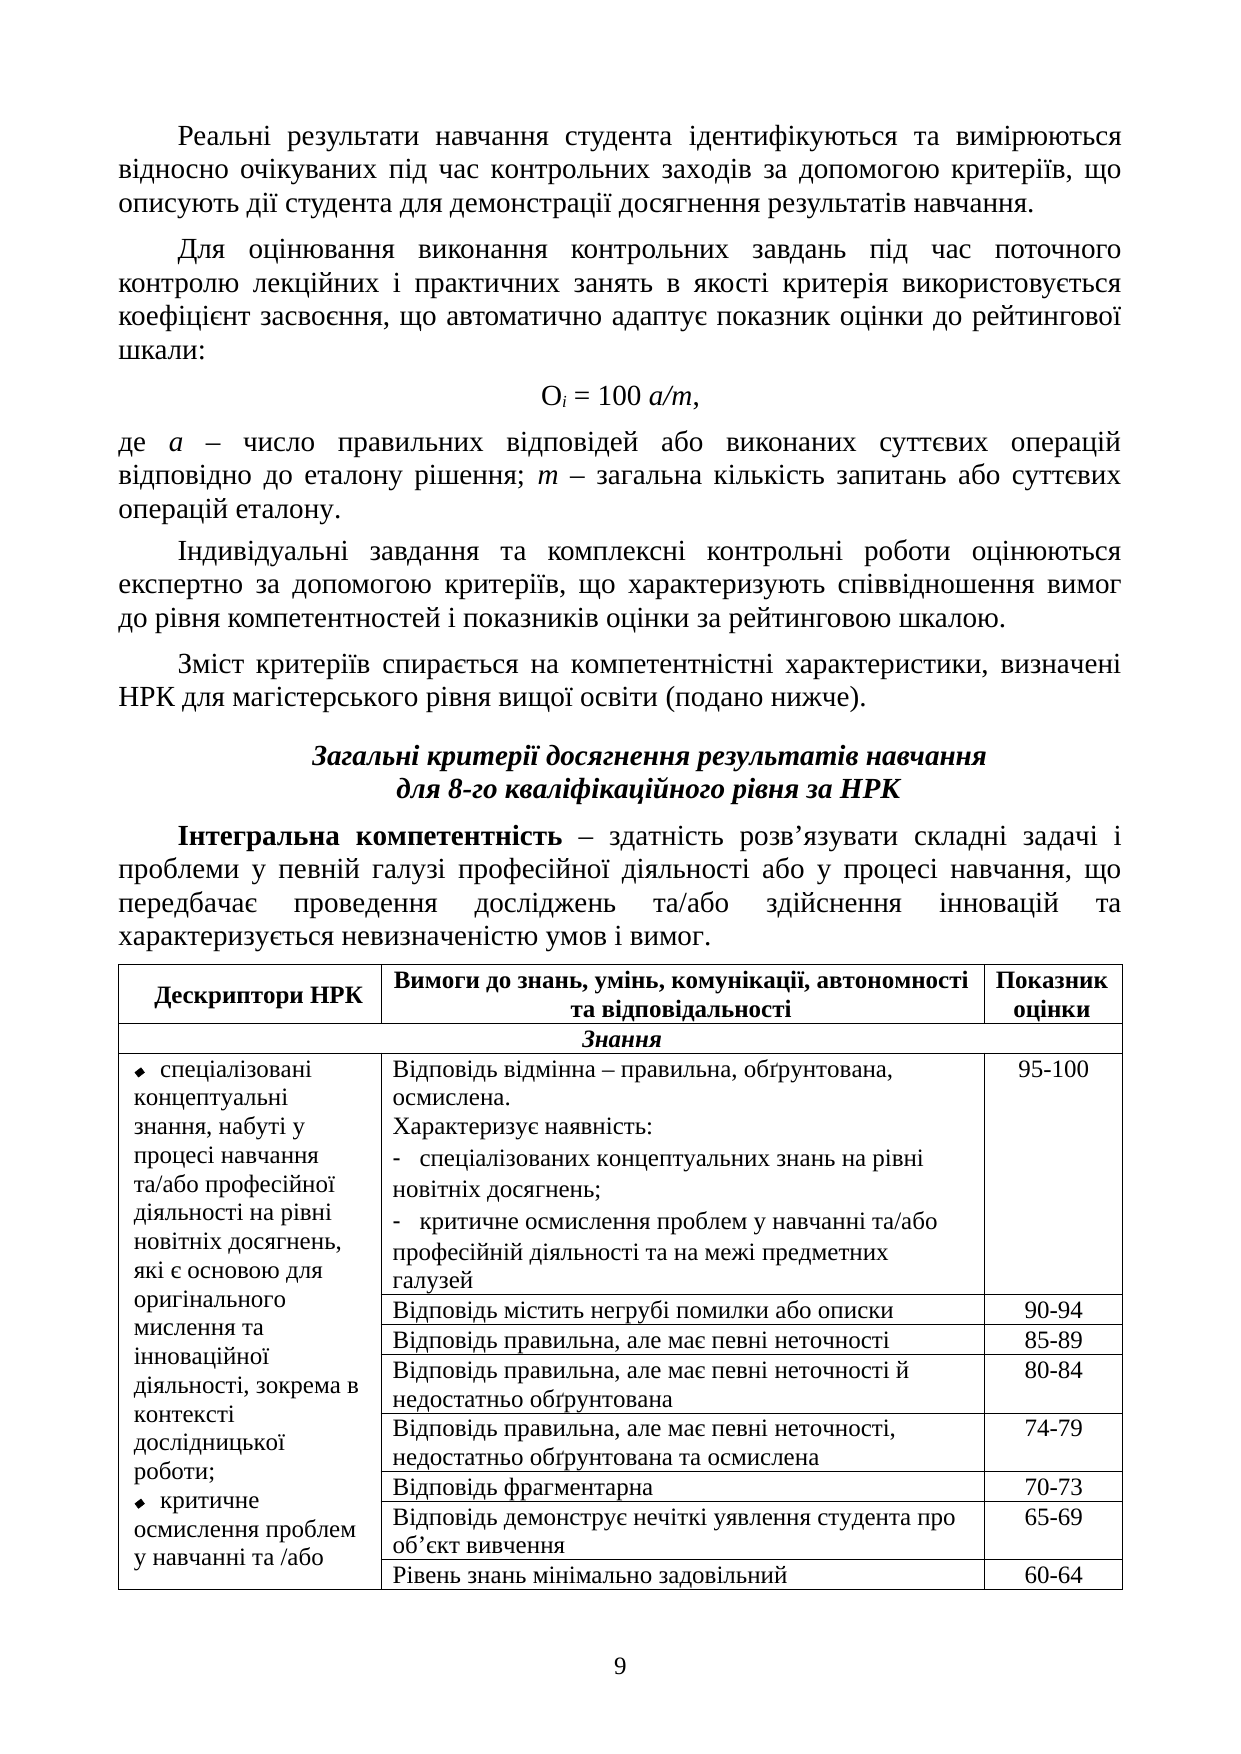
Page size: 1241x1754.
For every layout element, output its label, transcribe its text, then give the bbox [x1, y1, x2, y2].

text Зміст критеріїв спирається на компетентністні характеристики, визначені НРК для магістерського рівня вищої освіти (подано нижче). [118, 646, 1122, 713]
table_cell 60-64 [985, 1560, 1122, 1589]
text Для оцінювання виконання контрольних завдань під час поточного контролю лекційних і практичних занять в якості критерія використовується коефіцієнт засвоєння, що автоматично адаптує показник оцінки до рейтингової шкали: [118, 231, 1122, 365]
text де a – число правильних відповідей або виконаних суттєвих операцій відповідно до еталону рішення; m – загальна кількість запитань або суттєвих операцій еталону. [118, 424, 1122, 524]
text Реальні результати навчання студента ідентифікуються та вимірюються відносно очікуваних під час контрольних заходів за допомогою критеріїв, що описують дії студента для демонстрації досягнення результатів навчання. [118, 118, 1122, 219]
text Оi = 100 a/m, [118, 378, 1122, 411]
table_cell 65-69 [985, 1502, 1122, 1559]
table_header Показник оцінки [985, 965, 1122, 1023]
table_cell спеціалізовані концептуальні знання, набуті у процесі навчання та/або професійної діяльності на рівні новітніх досягнень, які є основою для оригінального мислення та інноваційної діяльності, зокрема в контексті дослідницької роботи; критичне осмислення проблем у навчанні та /або професійній діяльності та на межі предметних галузей [119, 1054, 381, 1589]
text Індивідуальні завдання та комплексні контрольні роботи оцінюються експертно за допомогою критеріїв, що характеризують співвідношення вимог до рівня компетентностей і показників оцінки за рейтинговою шкалою. [118, 533, 1122, 633]
text для 8-го кваліфікаційного рівня за НРК [118, 772, 1122, 805]
table_cell Відповідь відмінна – правильна, обґрунтована, осмислена. Характеризує наявність: спеціалізованих концептуальних знань на рівні новітніх досягнень; критичне осмислення проблем у навчанні та/або професійній діяльності та на межі предметних галузей [382, 1054, 984, 1294]
table_cell 80-84 [985, 1355, 1122, 1412]
table_cell Відповідь демонструє нечіткі уявлення студента про об’єкт вивчення [382, 1502, 984, 1559]
table_cell 95-100 [985, 1054, 1122, 1294]
table_header Дескриптори НРК [119, 965, 381, 1023]
table_cell Відповідь правильна, але має певні неточності [382, 1325, 984, 1354]
table_cell Знання [119, 1024, 1122, 1053]
table_cell 70-73 [985, 1472, 1122, 1501]
table_cell 74-79 [985, 1414, 1122, 1471]
table_cell Відповідь правильна, але має певні неточності й недостатньо обґрунтована [382, 1355, 984, 1412]
table_cell 85-89 [985, 1325, 1122, 1354]
table_cell 90-94 [985, 1295, 1122, 1324]
table_cell Відповідь правильна, але має певні неточності, недостатньо обґрунтована та осмислена [382, 1414, 984, 1471]
table_cell Відповідь містить негрубі помилки або описки [382, 1295, 984, 1324]
text Інтегральна компетентність – здатність розв’язувати складні задачі і проблеми у певній галузі професійної діяльності або у процесі навчання, що передбачає проведення досліджень та/або здійснення інновацій та характеризується невизначеністю умов і вимог. [118, 818, 1122, 952]
table_cell Рівень знань мінімально задовільний [382, 1560, 984, 1589]
table_cell Відповідь фрагментарна [382, 1472, 984, 1501]
table_header Вимоги до знань, умінь, комунікації, автономності та відповідальності [382, 965, 984, 1023]
text Загальні критерії досягнення результатів навчання [118, 738, 1122, 772]
